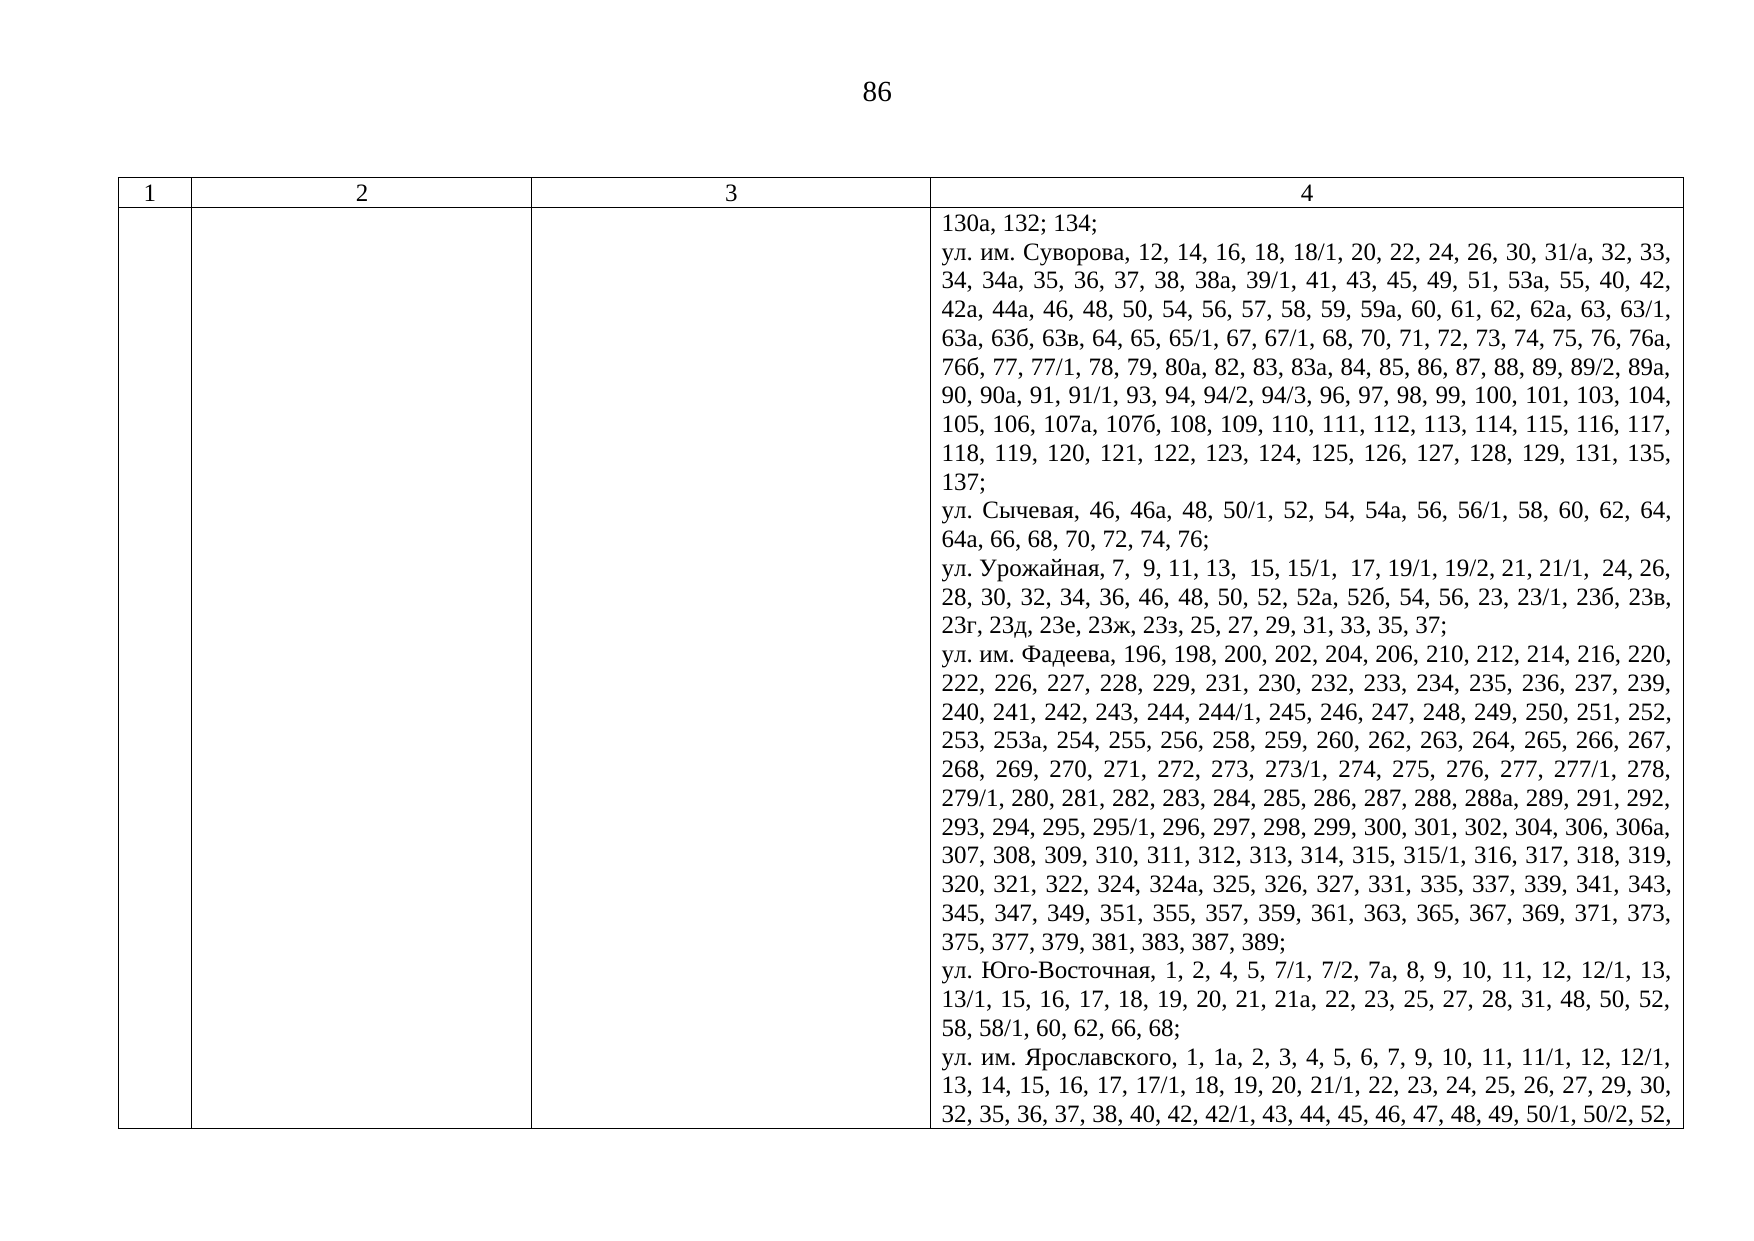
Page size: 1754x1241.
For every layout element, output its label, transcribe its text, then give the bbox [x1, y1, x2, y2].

table_header 4 [931, 178, 1683, 207]
table_header 3 [532, 178, 930, 207]
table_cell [931, 208, 1683, 1128]
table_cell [532, 208, 930, 1128]
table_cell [192, 208, 531, 1128]
table_cell [119, 208, 191, 1128]
table_header 2 [192, 178, 531, 207]
table_header 1 [119, 178, 191, 207]
